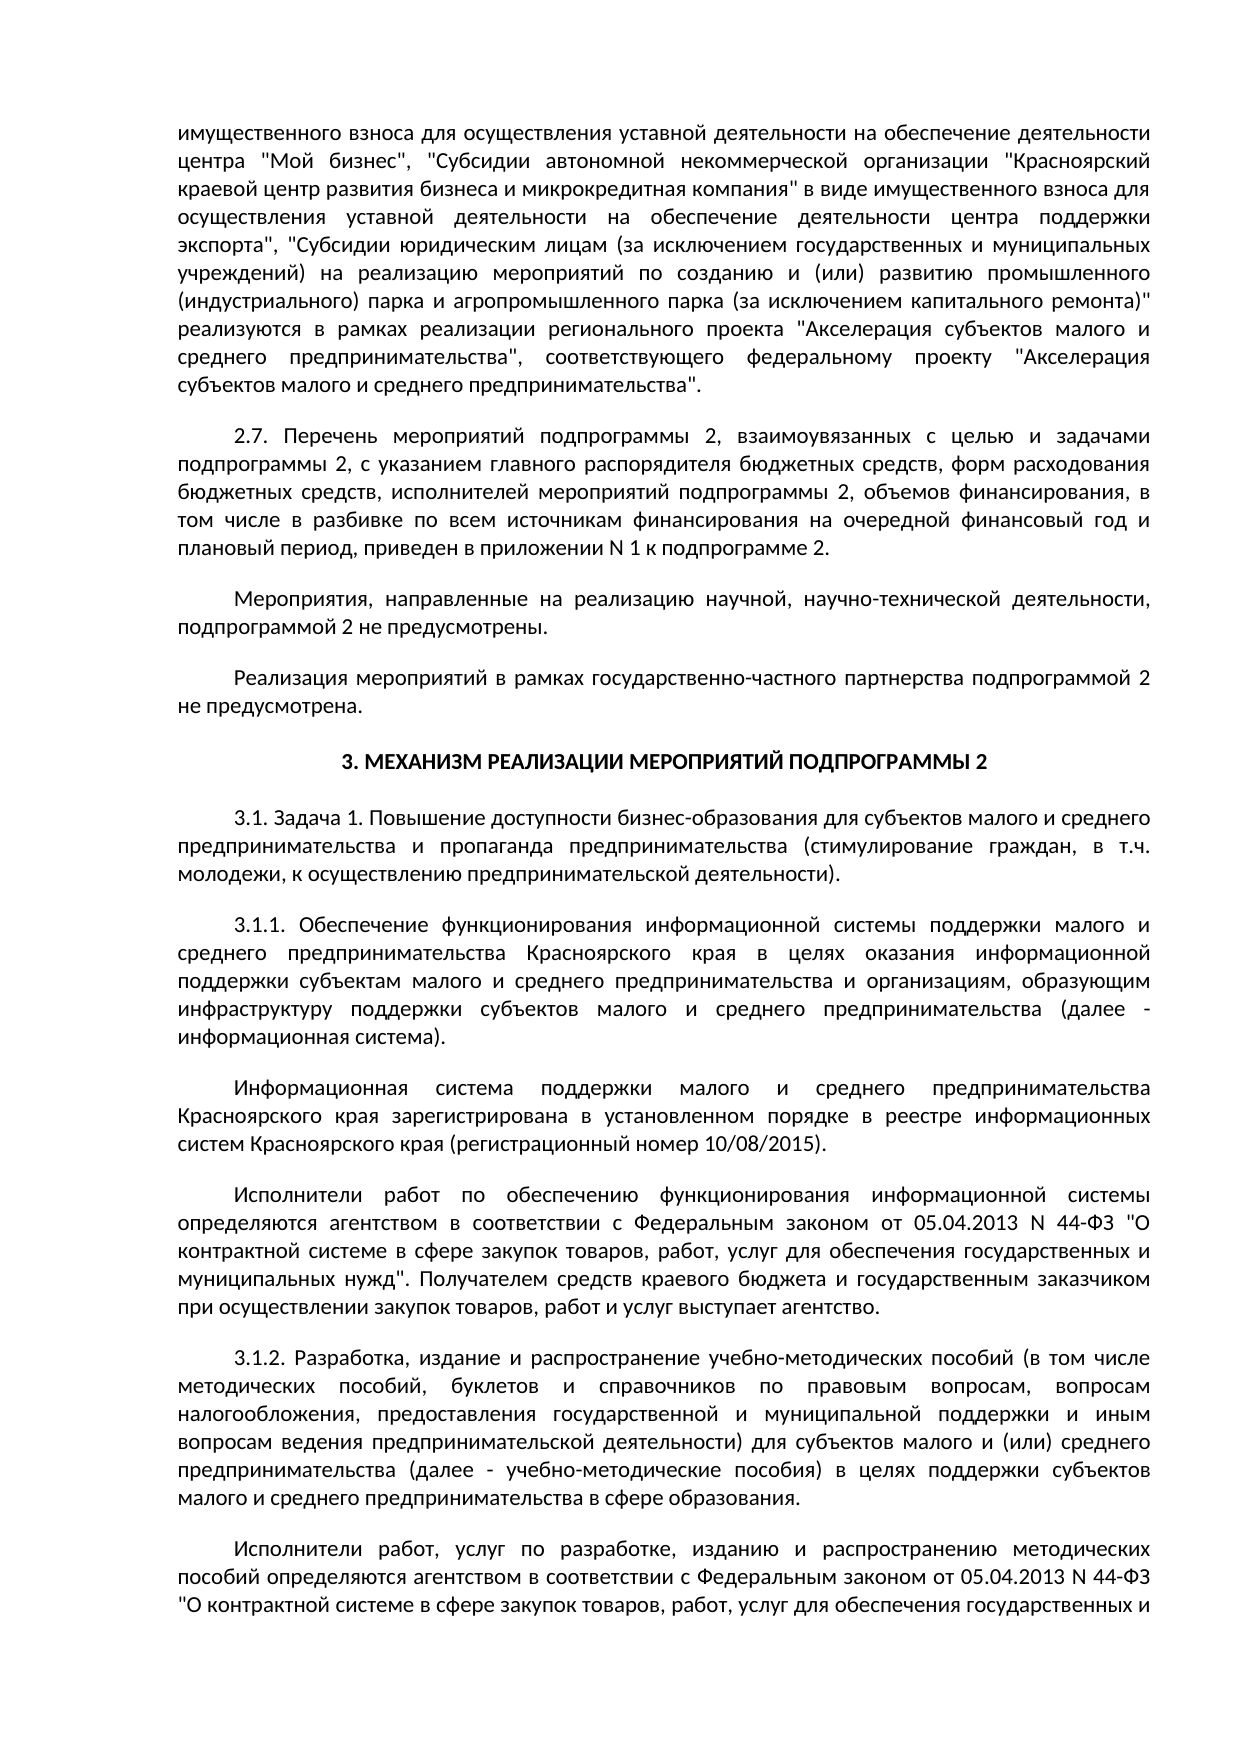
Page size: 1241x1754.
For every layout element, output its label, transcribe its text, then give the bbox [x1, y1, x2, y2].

text Мероприятия, направленные на реализацию научной, научно-технической деятельности, подпрограммой 2 не предусмотрены. [177, 584, 1152, 640]
text Исполнители работ по обеспечению функционирования информационной системы определяются агентством в соответствии с Федеральным законом от 05.04.2013 N 44-ФЗ "О контрактной системе в сфере закупок товаров, работ, услуг для обеспечения государственных и муниципальных нужд". Получателем средств краевого бюджета и государственным заказчиком при осуществлении закупок товаров, работ и услуг выступает агентство. [177, 1180, 1152, 1320]
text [177, 118, 1152, 398]
text 3.1. Задача 1. Повышение доступности бизнес-образования для субъектов малого и среднего предпринимательства и пропаганда предпринимательства (стимулирование граждан, в т.ч. молодежи, к осуществлению предпринимательской деятельности). [177, 803, 1152, 887]
text Информационная система поддержки малого и среднего предпринимательства Красноярского края зарегистрирована в установленном порядке в реестре информационных систем Красноярского края (регистрационный номер 10/08/2015). [177, 1073, 1152, 1157]
text 3.1.1. Обеспечение функционирования информационной системы поддержки малого и среднего предпринимательства Красноярского края в целях оказания информационной поддержки субъектам малого и среднего предпринимательства и организациям, образующим инфраструктуру поддержки субъектов малого и среднего предпринимательства (далее - информационная система). [177, 910, 1152, 1050]
title 3. МЕХАНИЗМ РЕАЛИЗАЦИИ МЕРОПРИЯТИЙ ПОДПРОГРАММЫ 2 [177, 747, 1152, 775]
text 2.7. Перечень мероприятий подпрограммы 2, взаимоувязанных с целью и задачами подпрограммы 2, с указанием главного распорядителя бюджетных средств, форм расходования бюджетных средств, исполнителей мероприятий подпрограммы 2, объемов финансирования, в том числе в разбивке по всем источникам финансирования на очередной финансовый год и плановый период, приведен в приложении N 1 к подпрограмме 2. [177, 421, 1152, 561]
text 3.1.2. Разработка, издание и распространение учебно-методических пособий (в том числе методических пособий, буклетов и справочников по правовым вопросам, вопросам налогообложения, предоставления государственной и муниципальной поддержки и иным вопросам ведения предпринимательской деятельности) для субъектов малого и (или) среднего предпринимательства (далее - учебно-методические пособия) в целях поддержки субъектов малого и среднего предпринимательства в сфере образования. [177, 1343, 1152, 1511]
text Реализация мероприятий в рамках государственно-частного партнерства подпрограммой 2 не предусмотрена. [177, 663, 1152, 719]
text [177, 1534, 1152, 1618]
